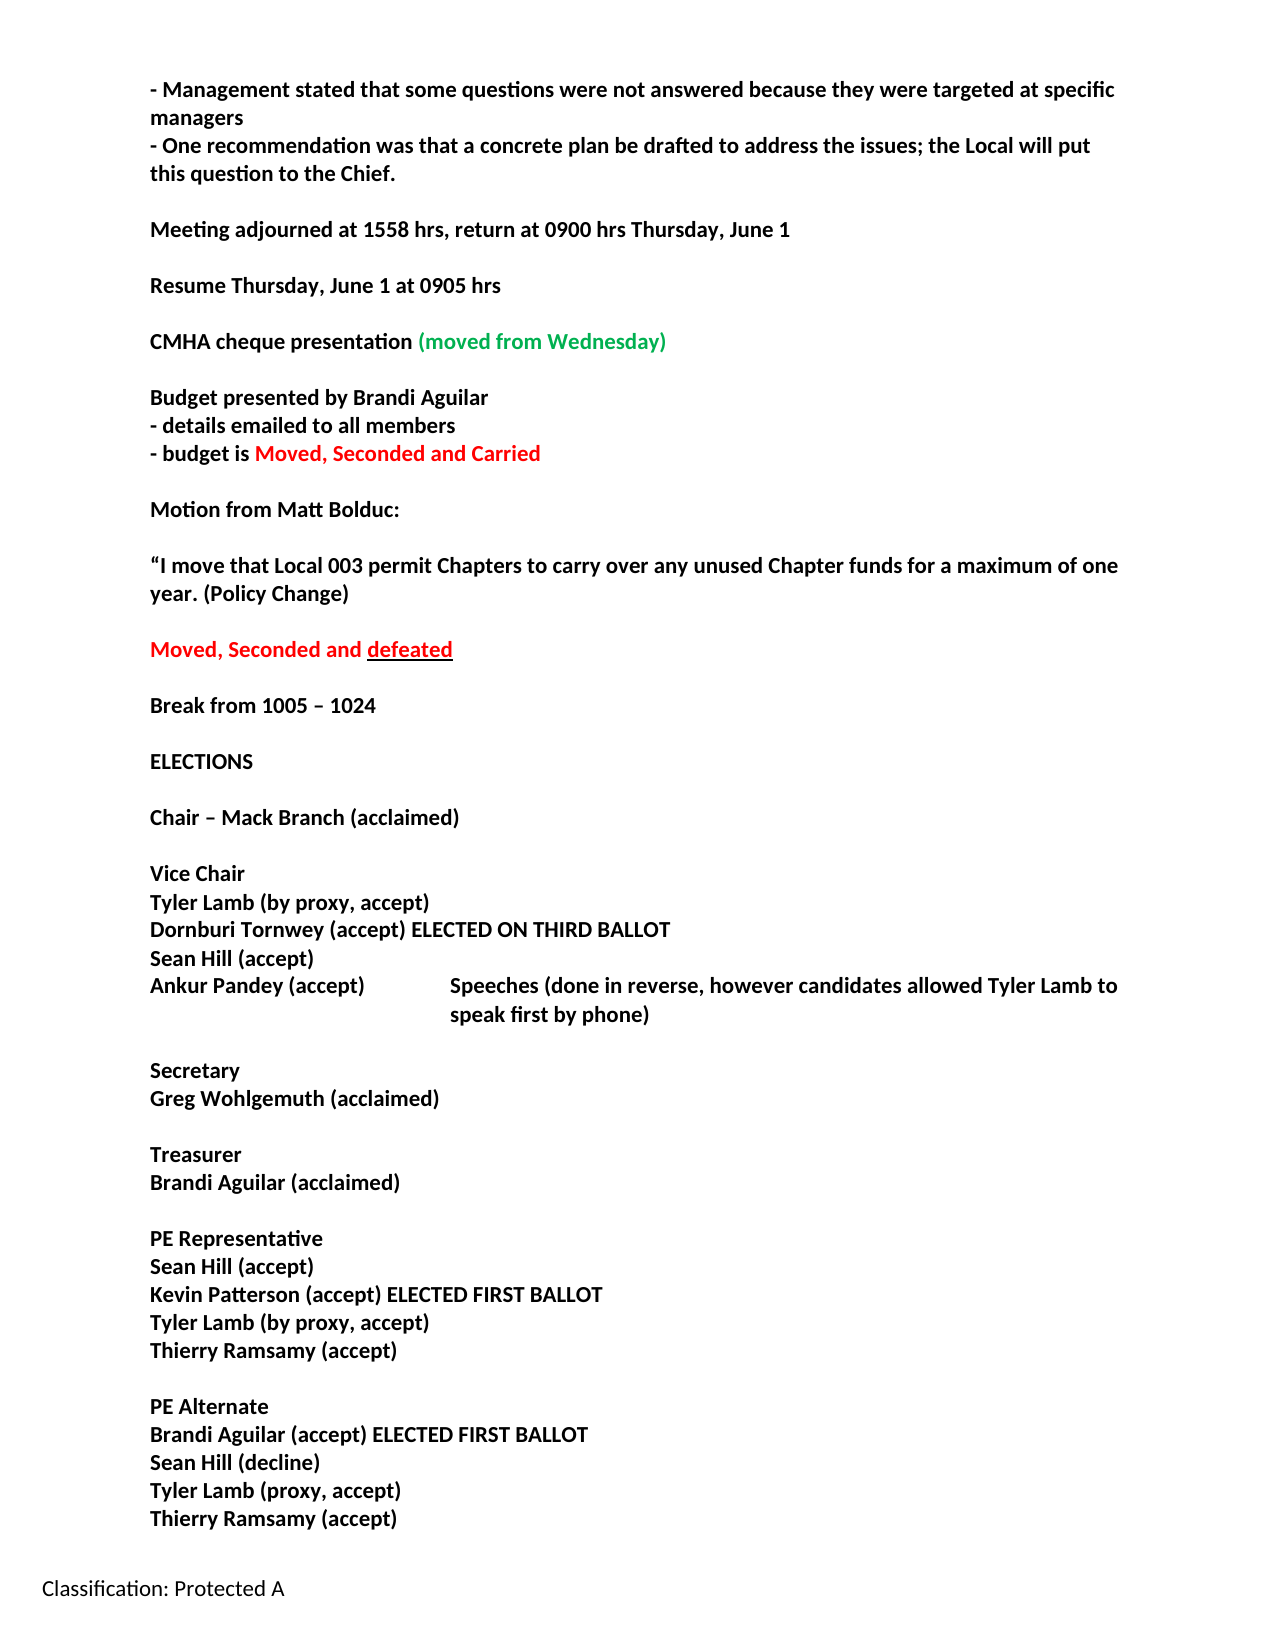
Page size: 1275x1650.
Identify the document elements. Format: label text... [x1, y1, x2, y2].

text Ankur Pandey (accept) Speeches (done in reverse, however candidates allowed Tyler Lamb to speak first by phone) [150, 972, 1125, 1028]
text PE Representative [150, 1224, 1125, 1252]
text - Management stated that some questions were not answered because they were targeted at specific managers [150, 75, 1125, 131]
text Secretary [150, 1056, 1125, 1084]
text Resume Thursday, June 1 at 0905 hrs [150, 271, 1125, 299]
text Meeting adjourned at 1558 hrs, return at 0900 hrs Thursday, June 1 [150, 215, 1125, 243]
text Tyler Lamb (by proxy, accept) [150, 1308, 1125, 1336]
text Sean Hill (accept) [150, 944, 1125, 972]
text Treasurer [150, 1140, 1125, 1168]
text Brandi Aguilar (accept) ELECTED FIRST BALLOT Sean Hill (decline) Tyler Lamb (proxy, accept) Thierry Ramsamy (accept) [150, 1420, 1125, 1532]
text CMHA cheque presentation (moved from Wednesday) [150, 327, 1125, 355]
text - One recommendation was that a concrete plan be drafted to address the issues; the Local will put this question to the Chief. [150, 131, 1125, 187]
text Vice Chair [150, 859, 1125, 888]
text Moved, Seconded and defeated [150, 635, 1125, 663]
text - budget is Moved, Seconded and Carried [150, 439, 1125, 467]
text Thierry Ramsamy (accept) [150, 1336, 1125, 1364]
text - details emailed to all members [150, 411, 1125, 439]
text Chair – Mack Branch (acclaimed) [150, 803, 1125, 832]
text Greg Wohlgemuth (acclaimed) [150, 1084, 1125, 1140]
text Motion from Matt Bolduc: [150, 495, 1125, 523]
text “I move that Local 003 permit Chapters to carry over any unused Chapter funds for a maximum of one year. (Policy Change) [150, 551, 1125, 607]
text ELECTIONS [150, 747, 1125, 776]
text Dornburi Tornwey (accept) ELECTED ON THIRD BALLOT [150, 916, 1125, 944]
text PE Alternate [150, 1392, 1125, 1420]
text Kevin Patterson (accept) ELECTED FIRST BALLOT [150, 1280, 1125, 1308]
text Break from 1005 – 1024 [150, 691, 1125, 747]
text Sean Hill (accept) [150, 1252, 1125, 1280]
text Budget presented by Brandi Aguilar [150, 383, 1125, 411]
text Tyler Lamb (by proxy, accept) [150, 888, 1125, 916]
text Brandi Aguilar (acclaimed) [150, 1168, 1125, 1196]
